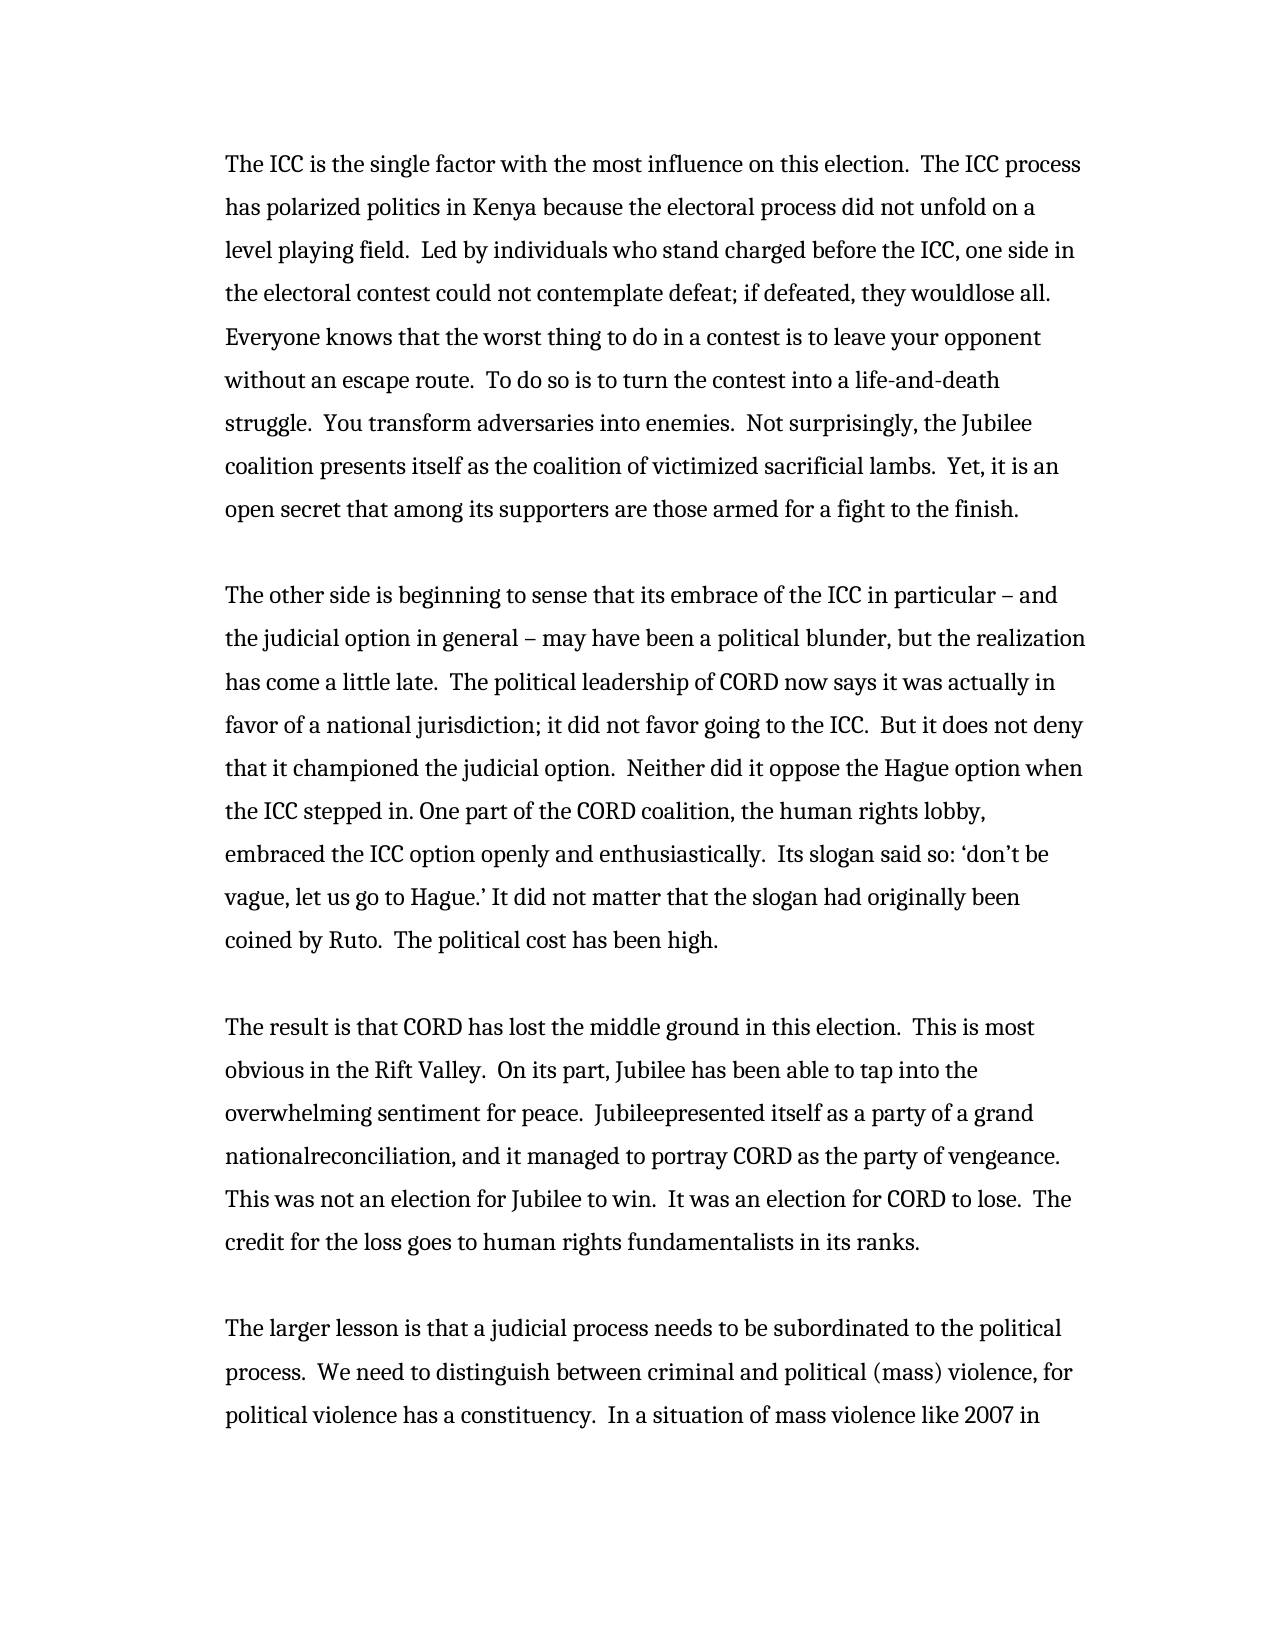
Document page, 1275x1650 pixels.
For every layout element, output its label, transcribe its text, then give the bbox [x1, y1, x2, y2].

text The other side is beginning to sense that its embrace of the ICC in particular – and the judicial option in general – may have been a political blunder, but the realization has come a little late. The political leadership of CORD now says it was actually in favor of a national jurisdiction; it did not favor going to the ICC. But it does not deny that it championed the judicial option. Neither did it oppose the Hague option when the ICC stepped in. One part of the CORD coalition, the human rights lobby, embraced the ICC option openly and enthusiastically. Its slogan said so: ‘don’t be vague, let us go to Hague.’ It did not matter that the slogan had originally been coined by Ruto. The political cost has been high. [225, 581, 1087, 955]
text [225, 1314, 1087, 1429]
text The result is that CORD has lost the middle ground in this election. This is most obvious in the Rift Valley. On its part, Jubilee has been able to tap into the overwhelming sentiment for peace. Jubileepresented itself as a party of a grand nationalreconciliation, and it managed to portray CORD as the party of vengeance. This was not an election for Jubilee to win. It was an election for CORD to lose. The credit for the loss goes to human rights fundamentalists in its ranks. [225, 1012, 1087, 1257]
text The ICC is the single factor with the most influence on this election. The ICC process has polarized politics in Kenya because the electoral process did not unfold on a level playing field. Led by individuals who stand charged before the ICC, one side in the electoral contest could not contemplate defeat; if defeated, they wouldlose all. Everyone knows that the worst thing to do in a contest is to leave your opponent without an escape route. To do so is to turn the contest into a life-and-death struggle. You transform adversaries into enemies. Not surprisingly, the Jubilee coalition presents itself as the coalition of victimized sacrificial lambs. Yet, it is an open secret that among its supporters are those armed for a fight to the finish. [225, 150, 1087, 524]
